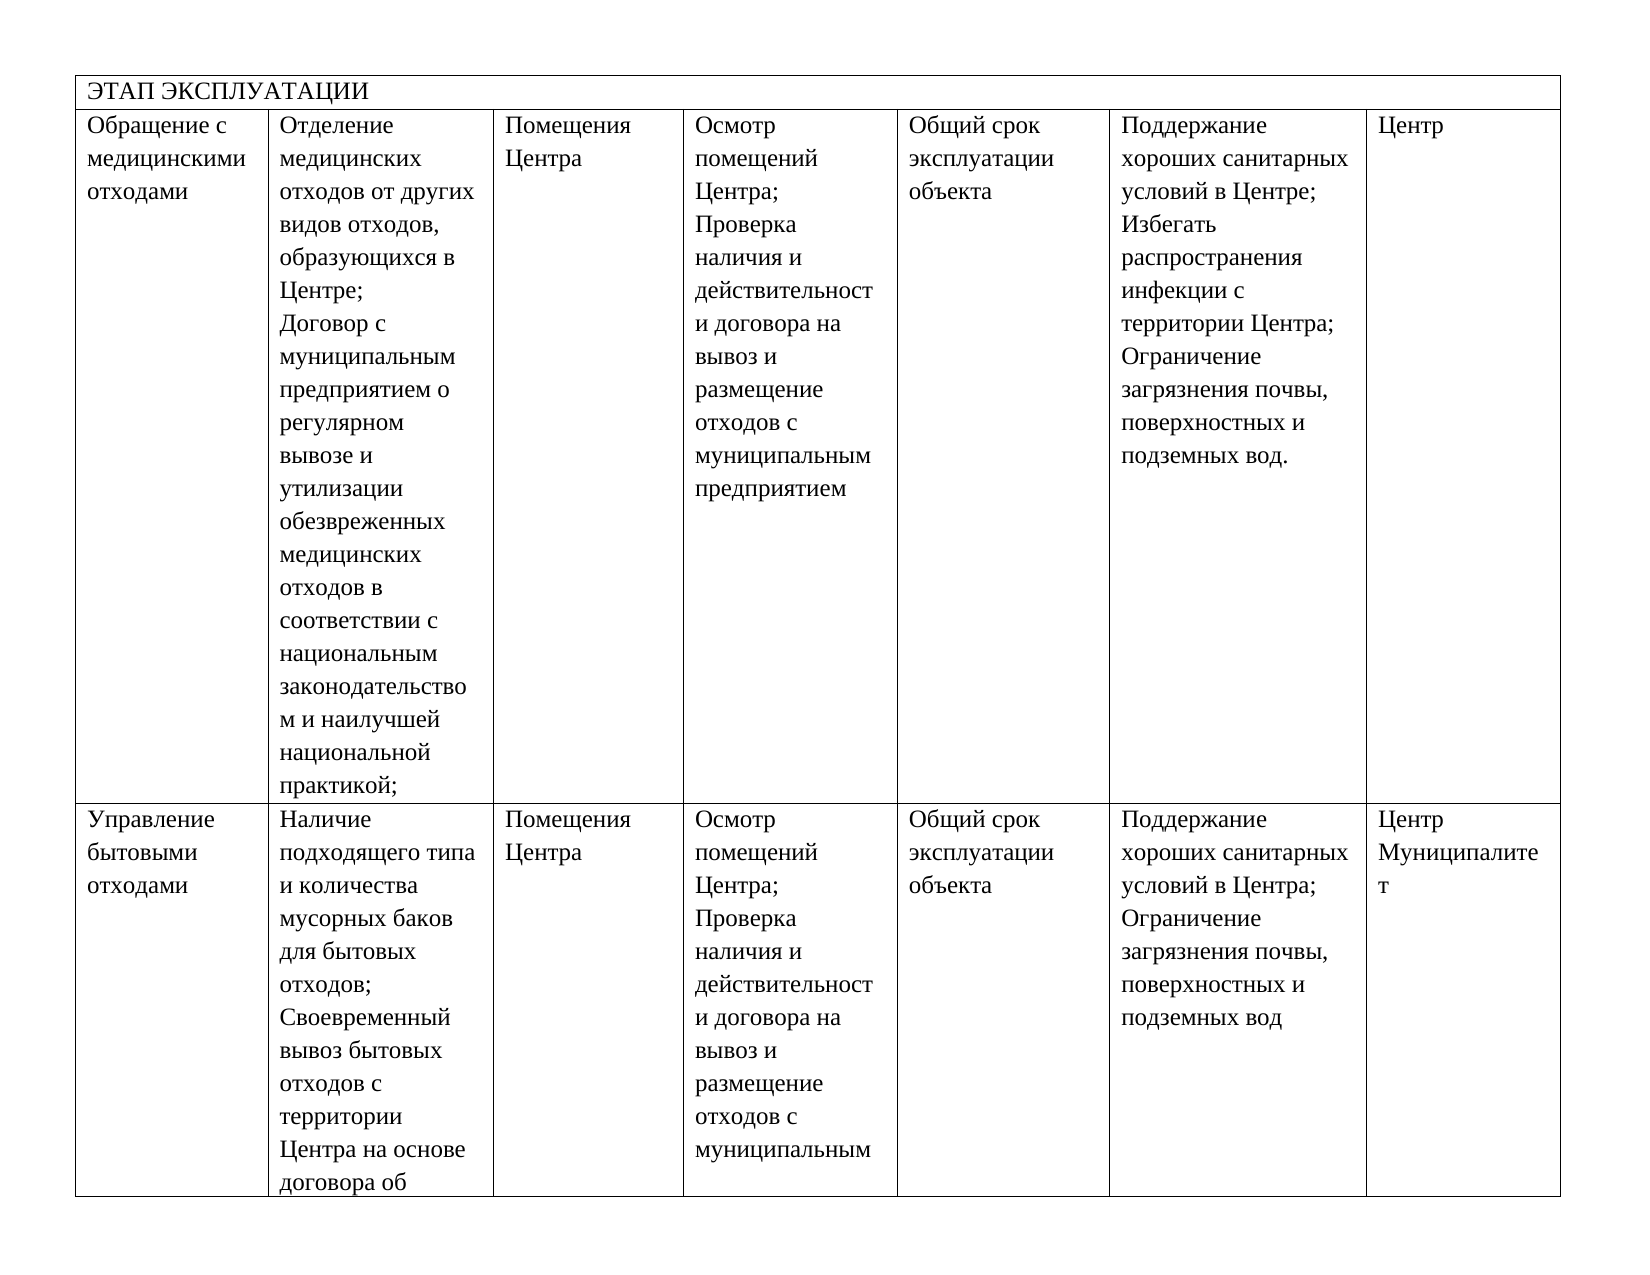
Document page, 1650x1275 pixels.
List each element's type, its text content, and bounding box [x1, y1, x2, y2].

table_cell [1110, 804, 1366, 1196]
table_cell Помещения Центра [494, 110, 683, 803]
table_header ЭТАП ЭКСПЛУАТАЦИИ [76, 76, 1560, 109]
table_cell Общий срок эксплуатации объекта [898, 110, 1109, 803]
table_cell Центр Муниципалитет [1367, 804, 1560, 1196]
table_cell Поддержание хороших санитарных условий в Центре; Избегать распространения инфекции с территории Центра; Ограничение загрязнения почвы, поверхностных и подземных вод. [1110, 110, 1366, 803]
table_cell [269, 804, 493, 1196]
table_cell Центр [1367, 110, 1560, 803]
table_cell Помещения Центра [494, 804, 683, 1196]
table_cell Обращение с медицинскими отходами [76, 110, 268, 803]
table_cell Осмотр помещений Центра; Проверка наличия и действительности договора на вывоз и размещение отходов с муниципальным предприятием [684, 110, 897, 803]
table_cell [684, 804, 897, 1196]
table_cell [898, 804, 1109, 1196]
table_cell Отделение медицинских отходов от других видов отходов, образующихся в Центре; Договор c муниципальным предприятием о регулярном вывозе и утилизации обезвреженных медицинских отходов в соответствии с национальным законодательством и наилучшей национальной практикой; [269, 110, 493, 803]
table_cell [76, 804, 268, 1196]
